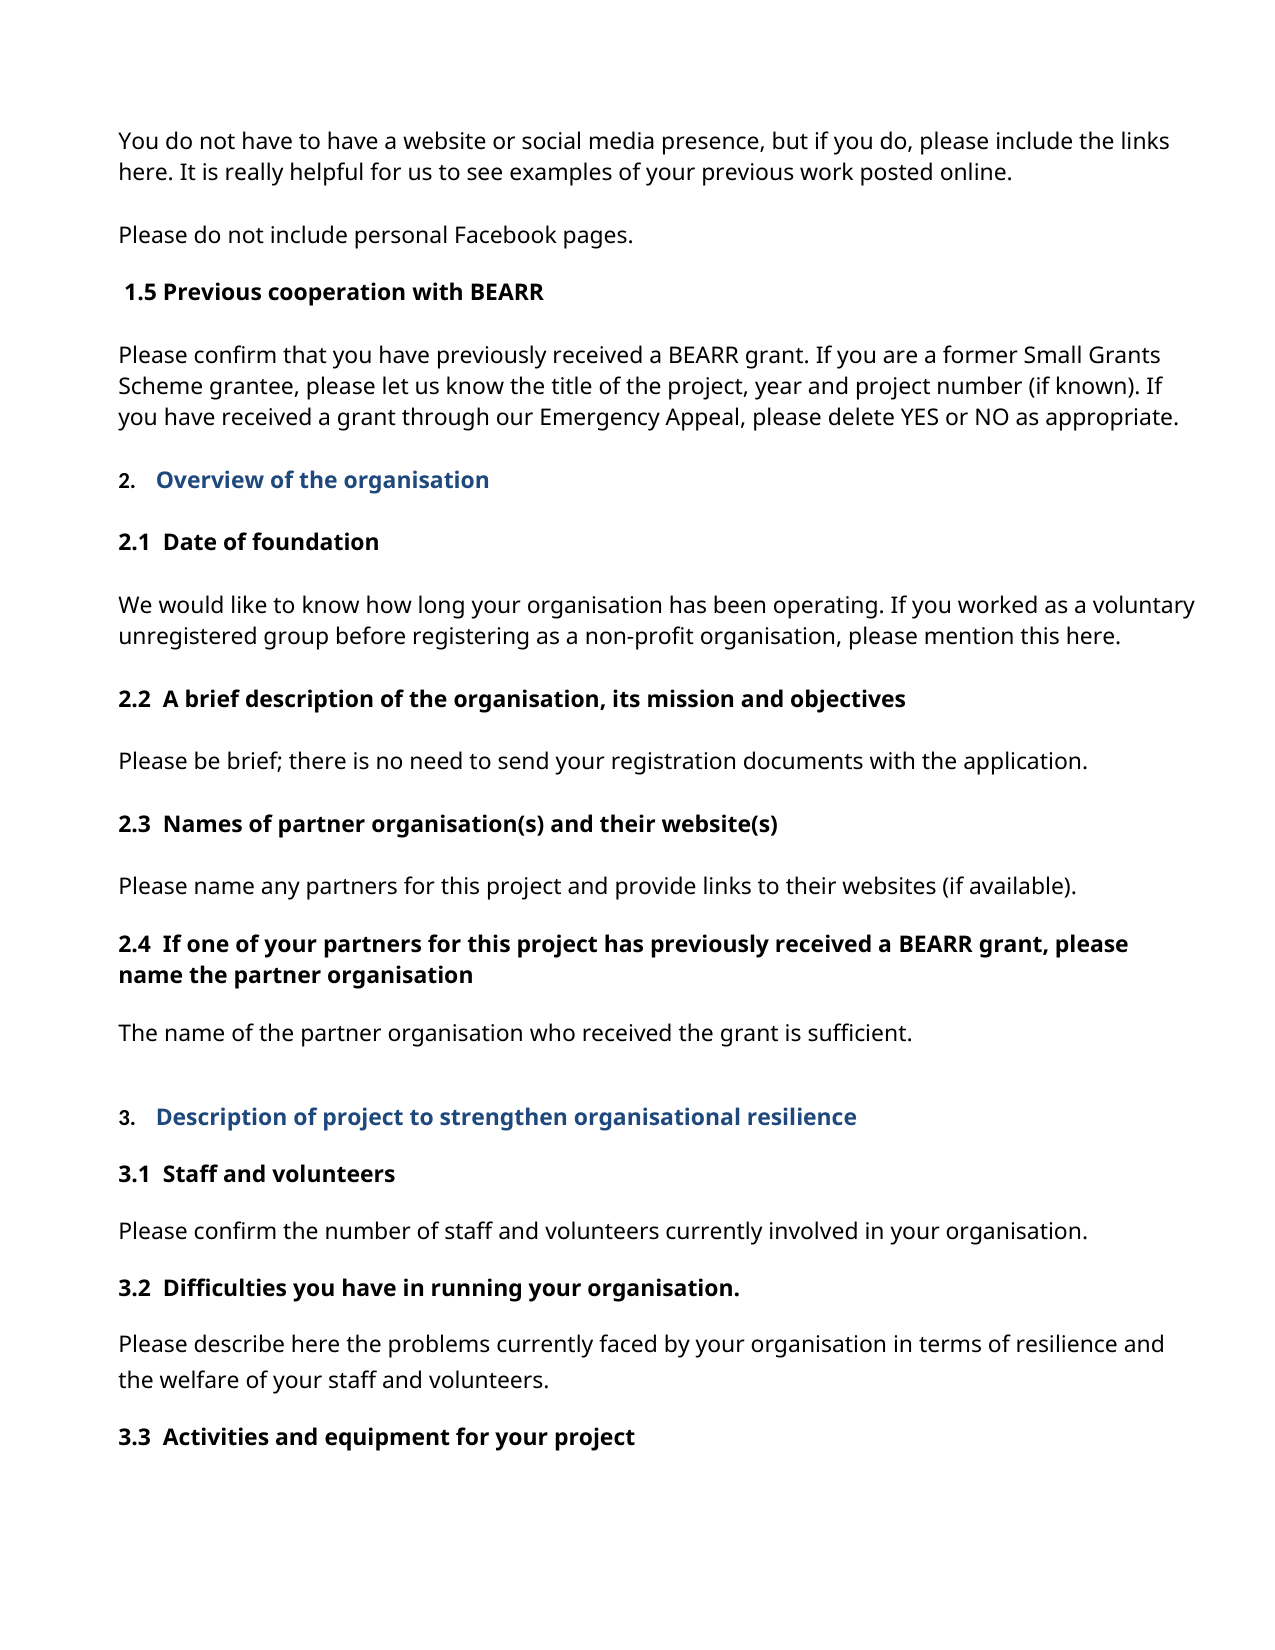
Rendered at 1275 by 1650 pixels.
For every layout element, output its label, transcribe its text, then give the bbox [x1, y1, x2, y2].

text 3.3 Activities and equipment for your project [118, 1421, 1196, 1452]
list Please confirm that you have previously received a BEARR grant. If you are a former Small Grants Scheme grantee, please let us know the title of the project, year and project number (if known). If you have received a grant through our Emergency Appeal, please delete YES or NO as appropriate. [118, 339, 1196, 433]
text Please describe here the problems currently faced by your organisation in terms of resilience and the welfare of your staff and volunteers. [118, 1328, 1196, 1396]
list You do not have to have a website or social media presence, but if you do, please include the links here. It is really helpful for us to see examples of your previous work posted online. [118, 125, 1196, 187]
list The name of the partner organisation who received the grant is sufficient. [118, 1017, 1196, 1048]
list Description of project to strengthen organisational resilience [118, 1101, 1196, 1132]
list Please be brief; there is no need to send your registration documents with the application. [118, 745, 1196, 776]
list We would like to know how long your organisation has been operating. If you worked as a voluntary unregistered group before registering as a non-profit organisation, please mention this here. [118, 589, 1196, 651]
list 2.4 If one of your partners for this project has previously received a BEARR grant, please name the partner organisation [118, 928, 1196, 990]
text 2.2 A brief description of the organisation, its mission and objectives [118, 683, 1196, 714]
list 1.5 Previous cooperation with BEARR [118, 276, 1196, 308]
text 3.2 Difficulties you have in running your organisation. [118, 1272, 1196, 1303]
text 2.1 Date of foundation [118, 526, 1196, 558]
list Overview of the organisation [118, 464, 1196, 495]
text Please confirm the number of staff and volunteers currently involved in your organisation. [118, 1215, 1196, 1246]
text 3.1 Staff and volunteers [118, 1158, 1196, 1189]
text 2.3 Names of partner organisation(s) and their website(s) [118, 808, 1196, 839]
list Please name any partners for this project and provide links to their websites (if available). [118, 870, 1196, 901]
list Please do not include personal Facebook pages. [118, 219, 1196, 250]
